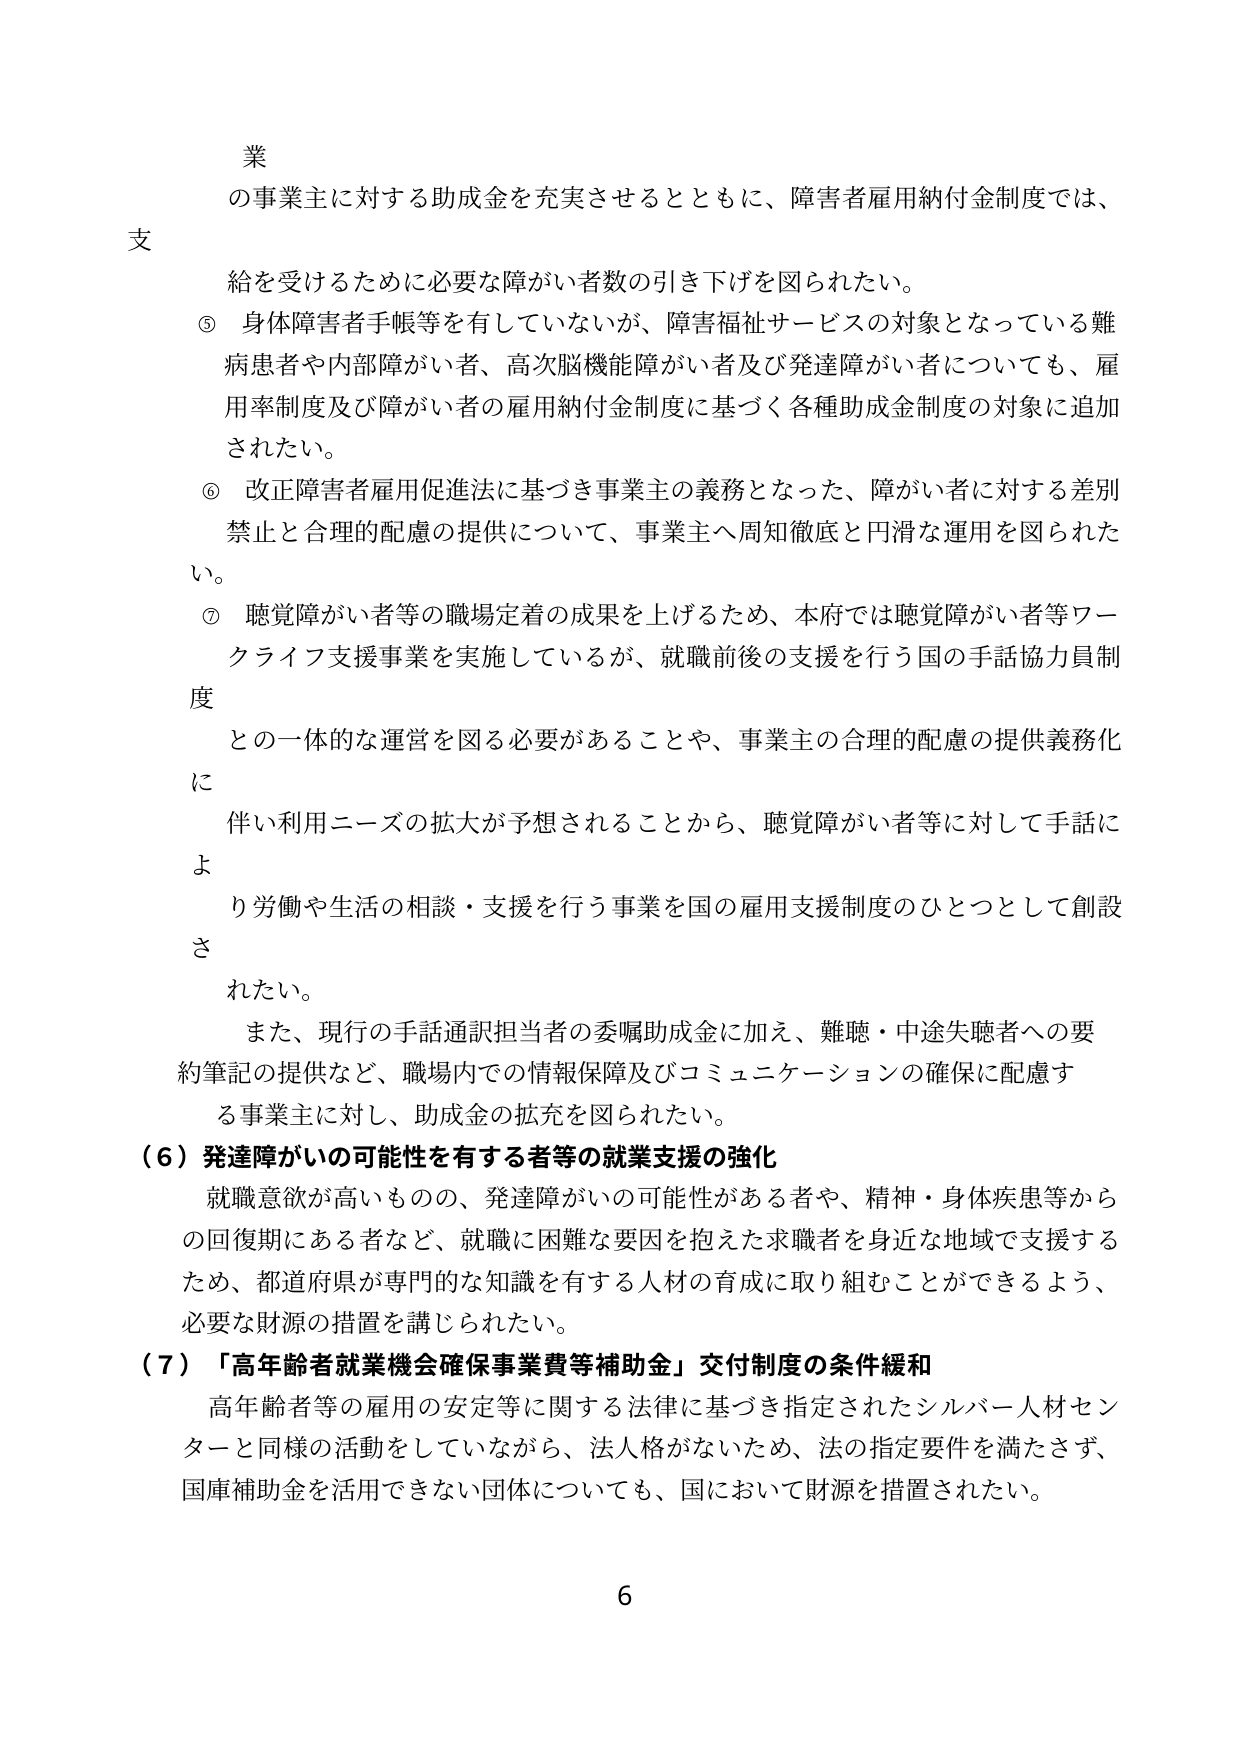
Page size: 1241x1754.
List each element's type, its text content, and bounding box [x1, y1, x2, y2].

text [127, 133, 1123, 174]
text 伴い利用ニーズの拡大が予想されることから、聴覚障がい者等に対して手話によ [189, 799, 1123, 883]
text 禁止と合理的配慮の提供について、事業主へ周知徹底と円滑な運用を図られたい。 [189, 508, 1123, 591]
text ⑤ 身体障害者手帳等を有していないが、障害福祉サービスの対象となっている難 [197, 299, 1123, 341]
text （６）発達障がいの可能性を有する者等の就業支援の強化 [127, 1133, 1122, 1174]
text クライフ支援事業を実施しているが、就職前後の支援を行う国の手話協力員制度 [189, 633, 1123, 716]
text の事業主に対する助成金を充実させるとともに、障害者雇用納付金制度では、支 [127, 174, 1123, 258]
text ⑥ 改正障害者雇用促進法に基づき事業主の義務となった、障がい者に対する差別 [189, 466, 1123, 508]
text 高年齢者等の雇用の安定等に関する法律に基づき指定されたシルバー人材センターと同様の活動をしていながら、法人格がないため、法の指定要件を満たさず、国庫補助金を活用できない団体についても、国において財源を措置されたい。 [127, 1383, 1122, 1508]
text との一体的な運営を図る必要があることや、事業主の合理的配慮の提供義務化に [189, 716, 1123, 799]
text 病患者や内部障がい者、高次脳機能障がい者及び発達障がい者についても、雇用率制度及び障がい者の雇用納付金制度に基づく各種助成金制度の対象に追加されたい。 [224, 341, 1123, 466]
text 給を受けるために必要な障がい者数の引き下げを図られたい。 [127, 258, 1123, 299]
text れたい。 [189, 966, 1123, 1008]
text る事業主に対し、助成金の拡充を図られたい。 [127, 1091, 1123, 1133]
text 約筆記の提供など、職場内での情報保障及びコミュニケーションの確保に配慮す [127, 1049, 1123, 1091]
text 就職意欲が高いものの、発達障がいの可能性がある者や、精神・身体疾患等からの回復期にある者など、就職に困難な要因を抱えた求職者を身近な地域で支援するため、都道府県が専門的な知識を有する人材の育成に取り組むことができるよう、必要な財源の措置を講じられたい。 [181, 1174, 1122, 1341]
text り労働や生活の相談・支援を行う事業を国の雇用支援制度のひとつとして創設さ [189, 883, 1123, 966]
text （７）「高年齢者就業機会確保事業費等補助金」交付制度の条件緩和 [127, 1341, 1122, 1383]
text また、現行の手話通訳担当者の委嘱助成金に加え、難聴・中途失聴者への要 [181, 1008, 1123, 1049]
text ⑦ 聴覚障がい者等の職場定着の成果を上げるため、本府では聴覚障がい者等ワー [189, 591, 1123, 633]
